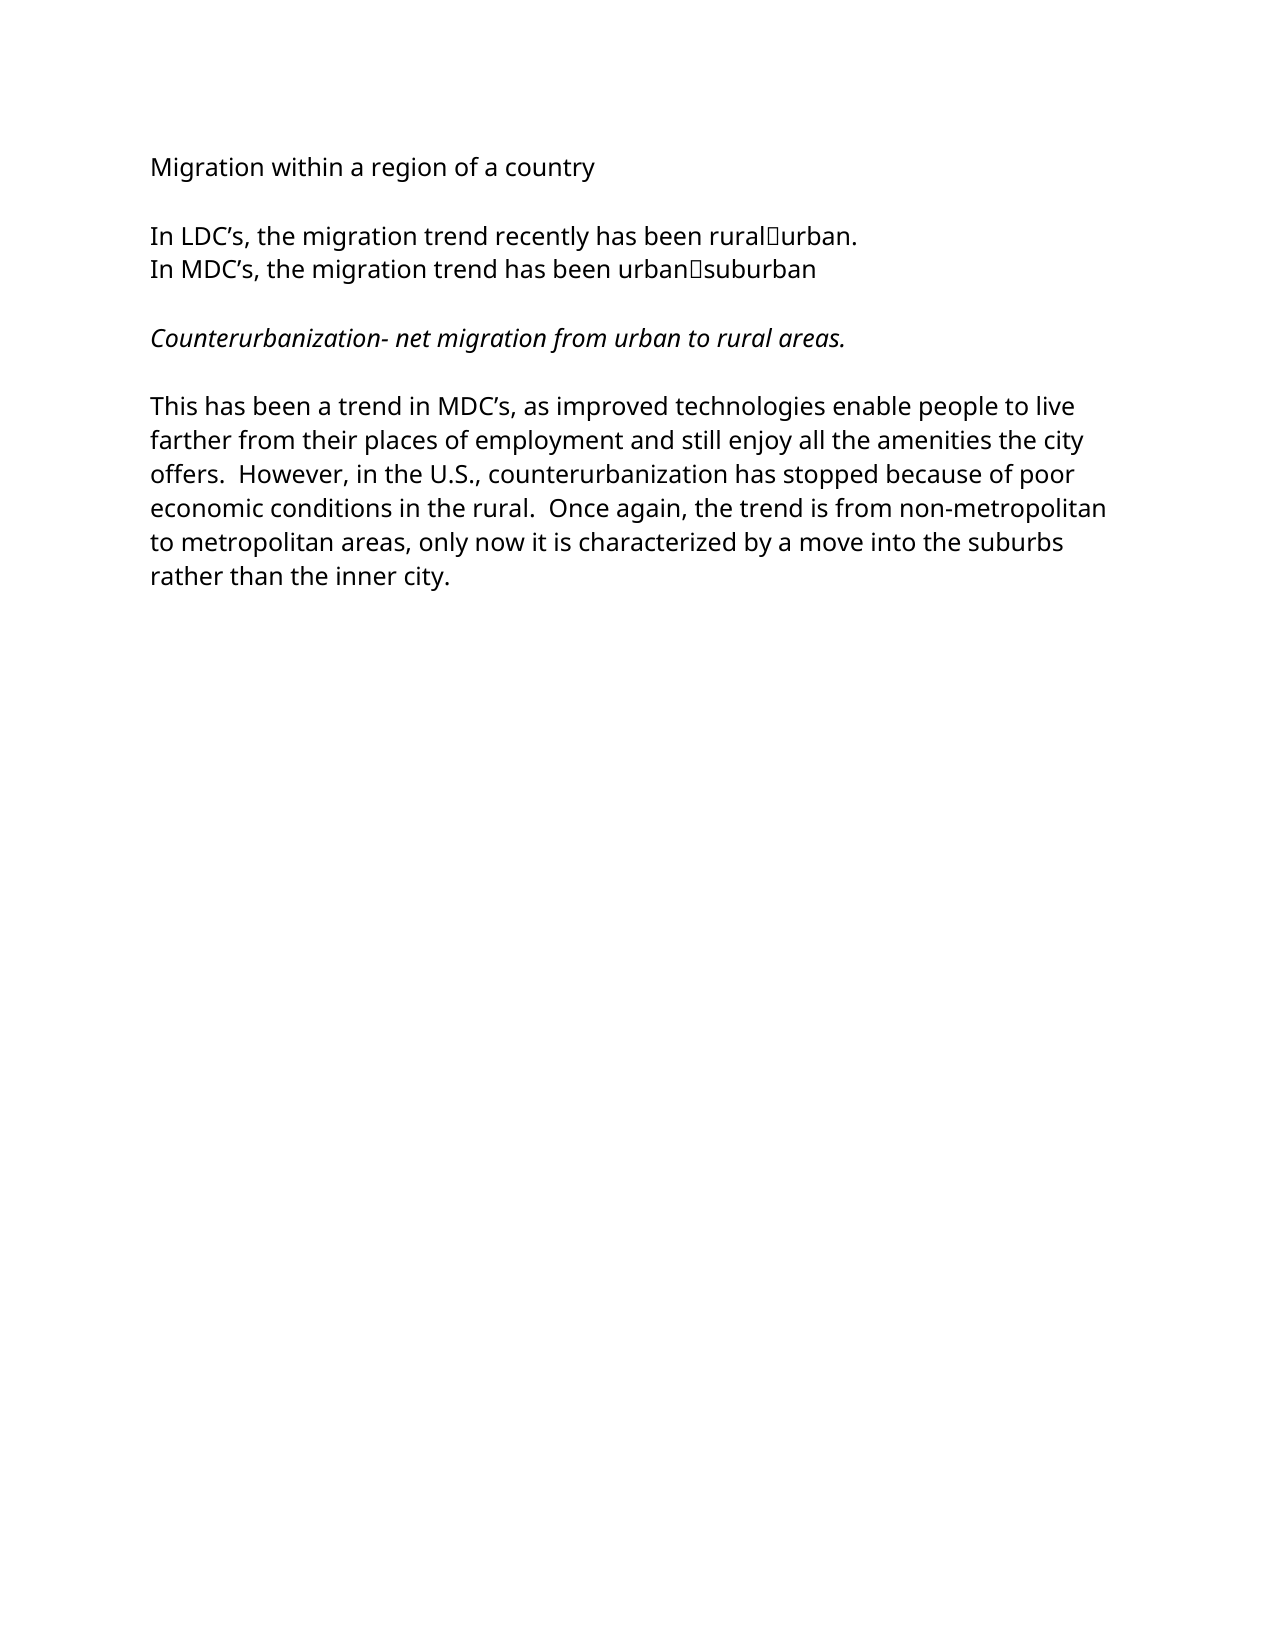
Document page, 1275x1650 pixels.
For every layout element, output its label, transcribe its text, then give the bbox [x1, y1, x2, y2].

text Counterurbanization- net migration from urban to rural areas. [150, 320, 1125, 354]
text Migration within a region of a country [150, 150, 1125, 184]
text In LDC’s, the migration trend recently has been ruralurban. [150, 218, 1125, 252]
text In MDC’s, the migration trend has been urbansuburban [150, 252, 1125, 286]
text This has been a trend in MDC’s, as improved technologies enable people to live farther from their places of employment and still enjoy all the amenities the city offers. However, in the U.S., counterurbanization has stopped because of poor economic conditions in the rural. Once again, the trend is from non-metropolitan to metropolitan areas, only now it is characterized by a move into the suburbs rather than the inner city. [150, 388, 1125, 593]
